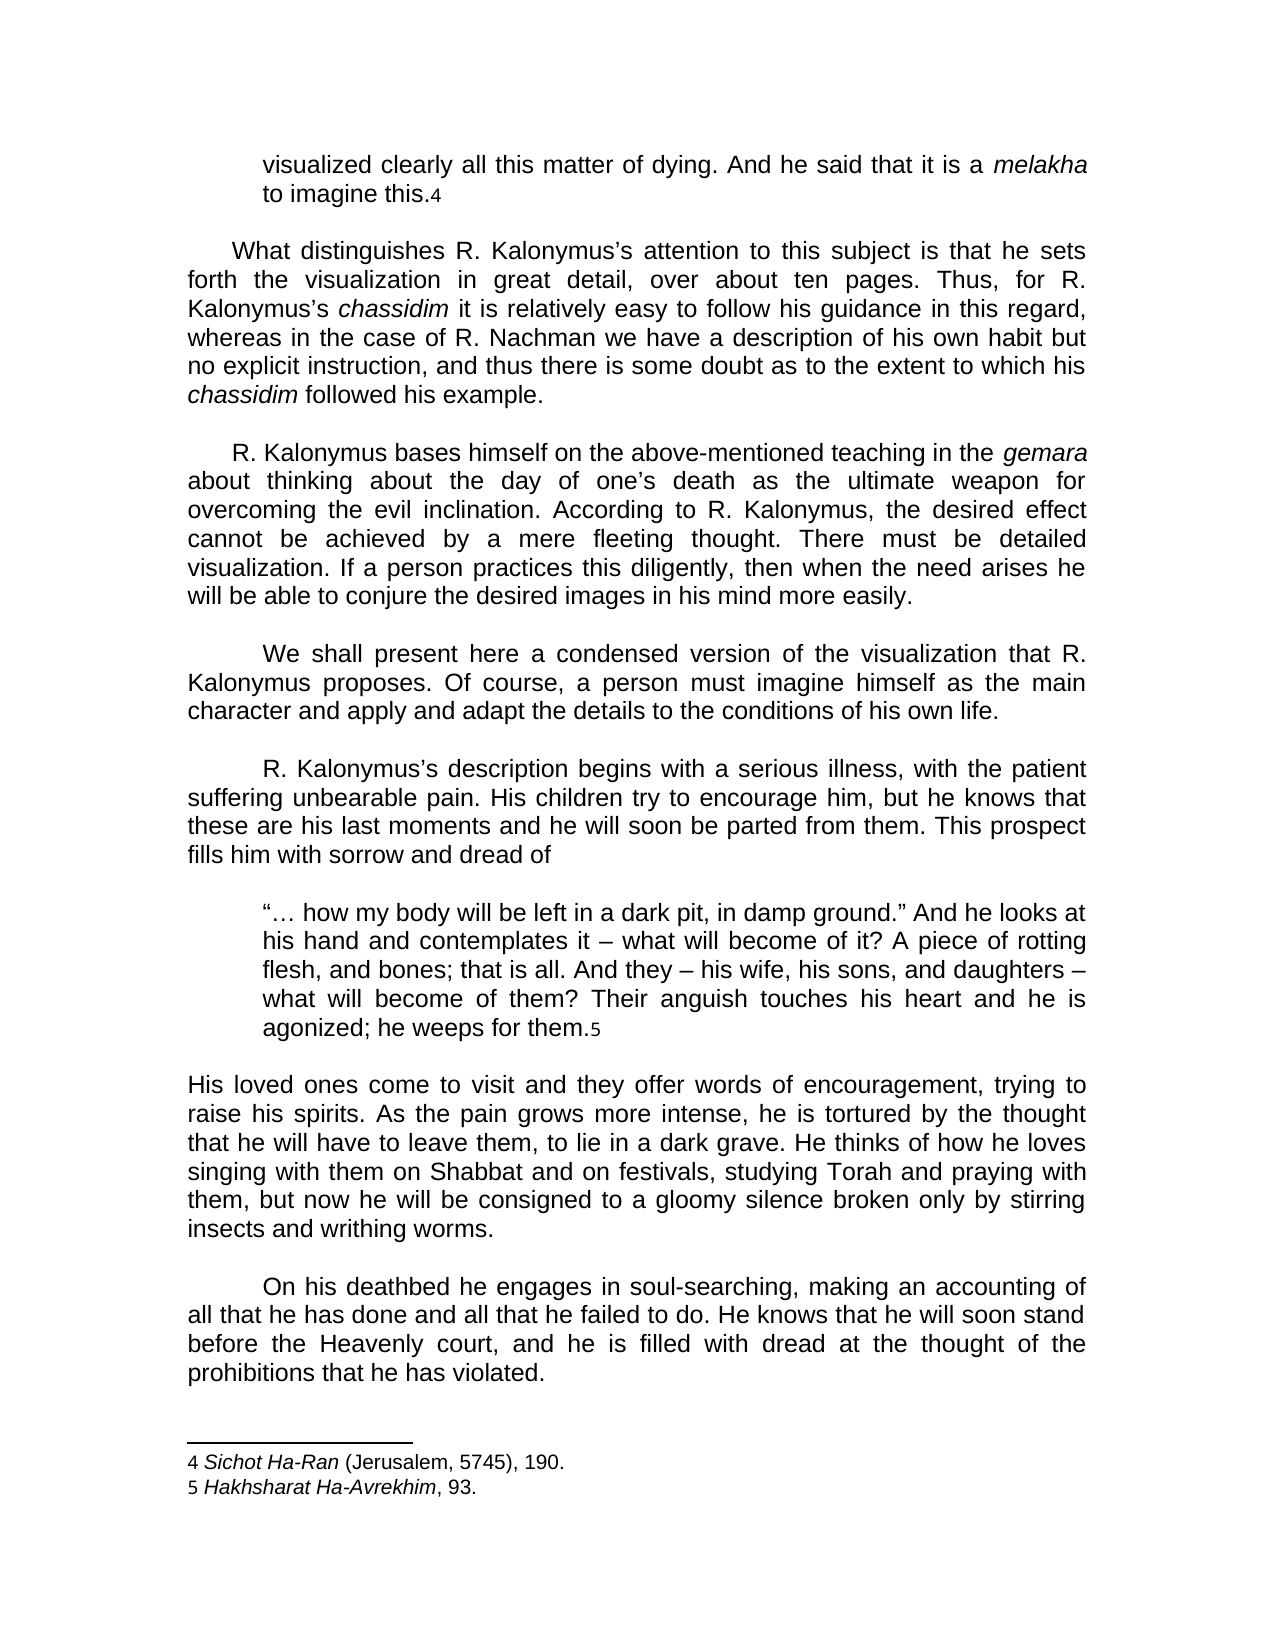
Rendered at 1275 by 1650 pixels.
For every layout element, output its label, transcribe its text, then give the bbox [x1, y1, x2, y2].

text R. Kalonymus’s description begins with a serious illness, with the patient suffering unbearable pain. His children try to encourage him, but he knows that these are his last moments and he will soon be parted from them. This prospect fills him with sorrow and dread of [187, 754, 1088, 869]
text We shall present here a condensed version of the visualization that R. Kalonymus proposes. Of course, a person must imagine himself as the main character and apply and adapt the details to the conditions of his own life. [187, 639, 1088, 725]
text What distinguishes R. Kalonymus’s attention to this subject is that he sets forth the visualization in great detail, over about ten pages. Thus, for R. Kalonymus’s chassidim it is relatively easy to follow his guidance in this regard, whereas in the case of R. Nachman we have a description of his own habit but no explicit instruction, and thus there is some doubt as to the extent to which his chassidim followed his example. [187, 236, 1088, 409]
text R. Kalonymus bases himself on the above-mentioned teaching in the gemara about thinking about the day of one’s death as the ultimate weapon for overcoming the evil inclination. According to R. Kalonymus, the desired effect cannot be achieved by a mere fleeting thought. There must be detailed visualization. If a person practices this diligently, then when the need arises he will be able to conjure the desired images in his mind more easily. [187, 438, 1088, 610]
text On his deathbed he engages in soul-searching, making an accounting of all that he has done and all that he failed to do. He knows that he will soon stand before the Heavenly court, and he is filled with dread at the thought of the prohibitions that he has violated. [187, 1271, 1088, 1386]
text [262, 150, 1088, 208]
text His loved ones come to visit and they offer words of encouragement, trying to raise his spirits. As the pain grows more intense, he is tortured by the thought that he will have to leave them, to lie in a dark grave. He thinks of how he loves singing with them on Shabbat and on festivals, studying Torah and praying with them, but now he will be consigned to a gloomy silence broken only by stirring insects and writhing worms. [187, 1070, 1088, 1243]
text “… how my body will be left in a dark pit, in damp ground.” And he looks at his hand and contemplates it – what will become of it? A piece of rotting flesh, and bones; that is all. And they – his wife, his sons, and daughters – what will become of them? Their anguish touches his heart and he is agonized; he weeps for them. [262, 898, 1088, 1041]
